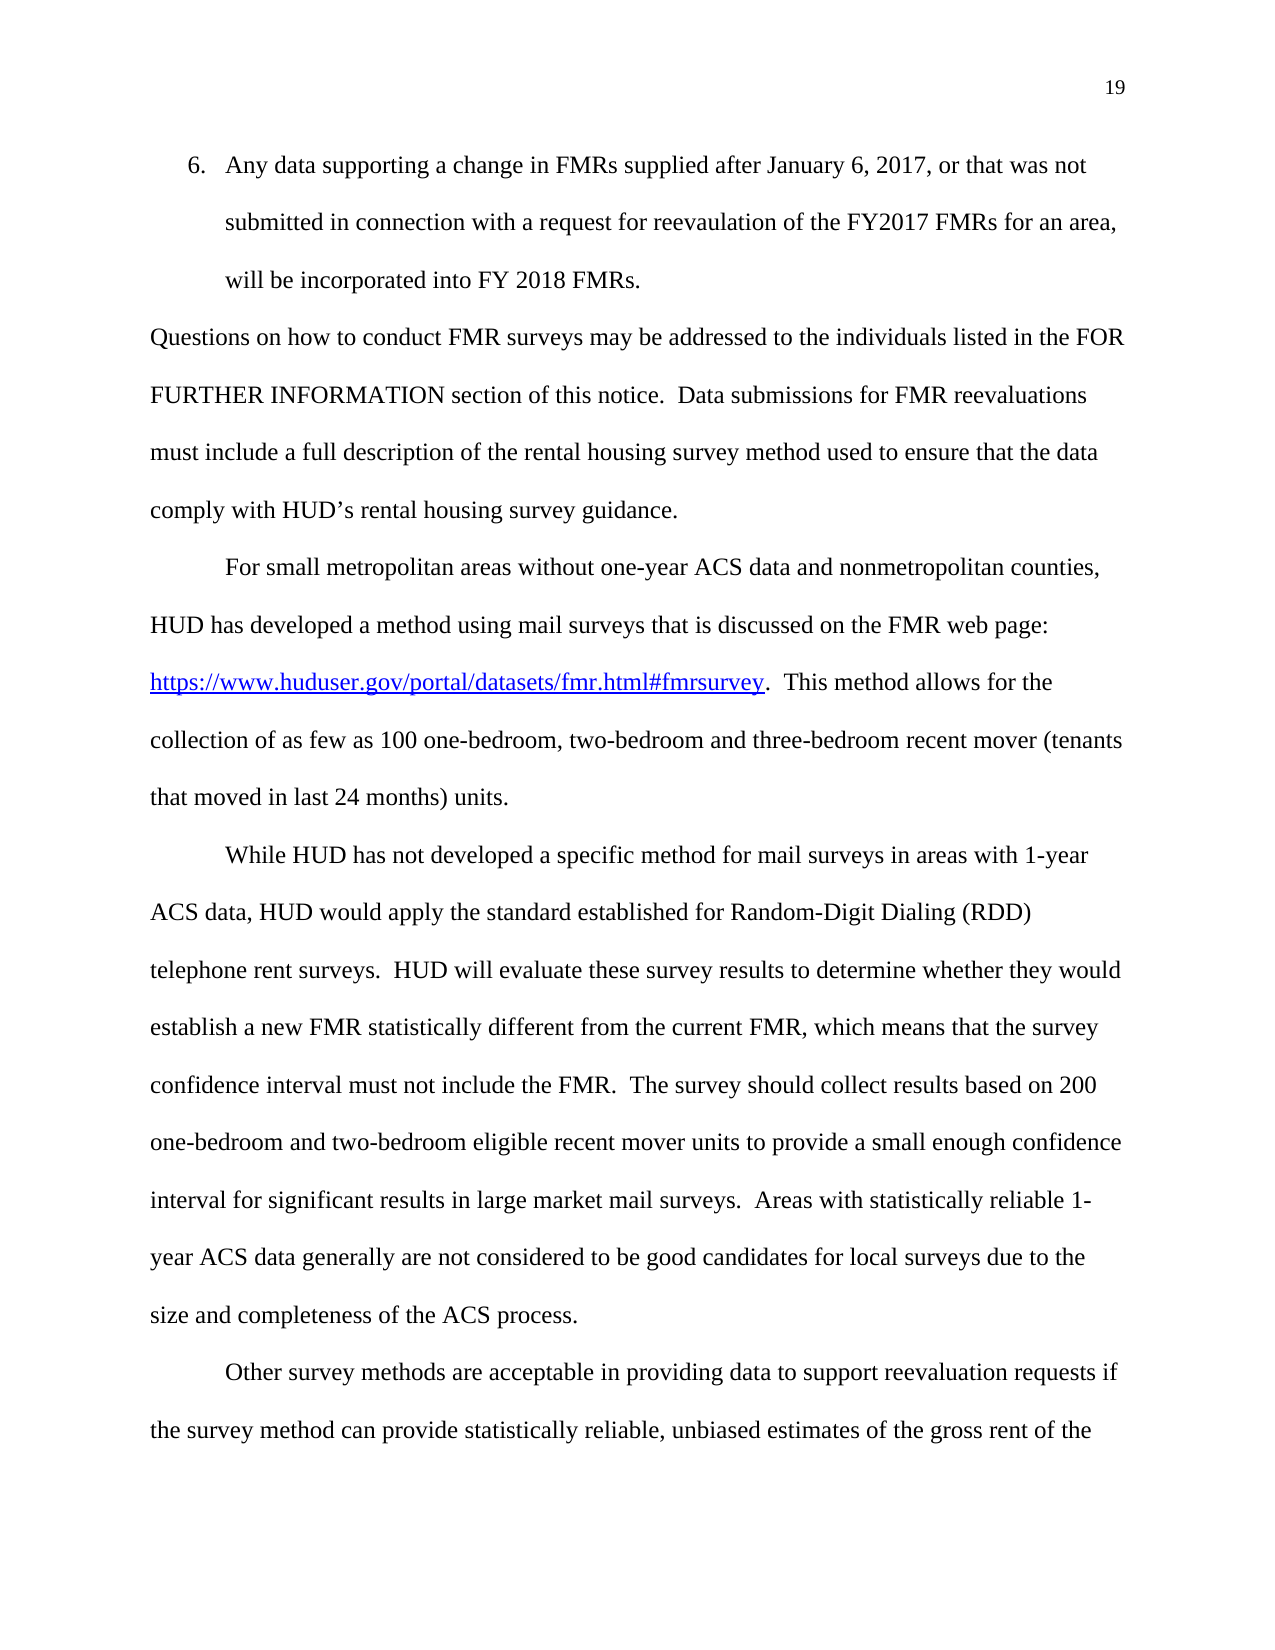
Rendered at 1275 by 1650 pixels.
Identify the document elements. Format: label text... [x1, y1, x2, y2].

text While HUD has not developed a specific method for mail surveys in areas with 1-year ACS data, HUD would apply the standard established for Random-Digit Dialing (RDD) telephone rent surveys. HUD will evaluate these survey results to determine whether they would establish a new FMR statistically different from the current FMR, which means that the survey confidence interval must not include the FMR. The survey should collect results based on 200 one-bedroom and two-bedroom eligible recent mover units to provide a small enough confidence interval for significant results in large market mail surveys. Areas with statistically reliable 1-year ACS data generally are not considered to be good candidates for local surveys due to the size and completeness of the ACS process. [150, 840, 1125, 1329]
list Any data supporting a change in FMRs supplied after January 6, 2017, or that was not submitted in connection with a request for reevaulation of the FY2017 FMRs for an area, will be incorporated into FY 2018 FMRs. [187, 150, 1125, 294]
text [150, 1357, 1125, 1444]
text For small metropolitan areas without one-year ACS data and nonmetropolitan counties, HUD has developed a method using mail surveys that is discussed on the FMR web page: https://www.huduser.gov/portal/datasets/fmr.html#fmrsurvey. This method allows for the collection of as few as 100 one-bedroom, two-bedroom and three-bedroom recent mover (tenants that moved in last 24 months) units. [150, 552, 1125, 811]
text Questions on how to conduct FMR surveys may be addressed to the individuals listed in the FOR FURTHER INFORMATION section of this notice. Data submissions for FMR reevaluations must include a full description of the rental housing survey method used to ensure that the data comply with HUD’s rental housing survey guidance. [150, 322, 1125, 524]
